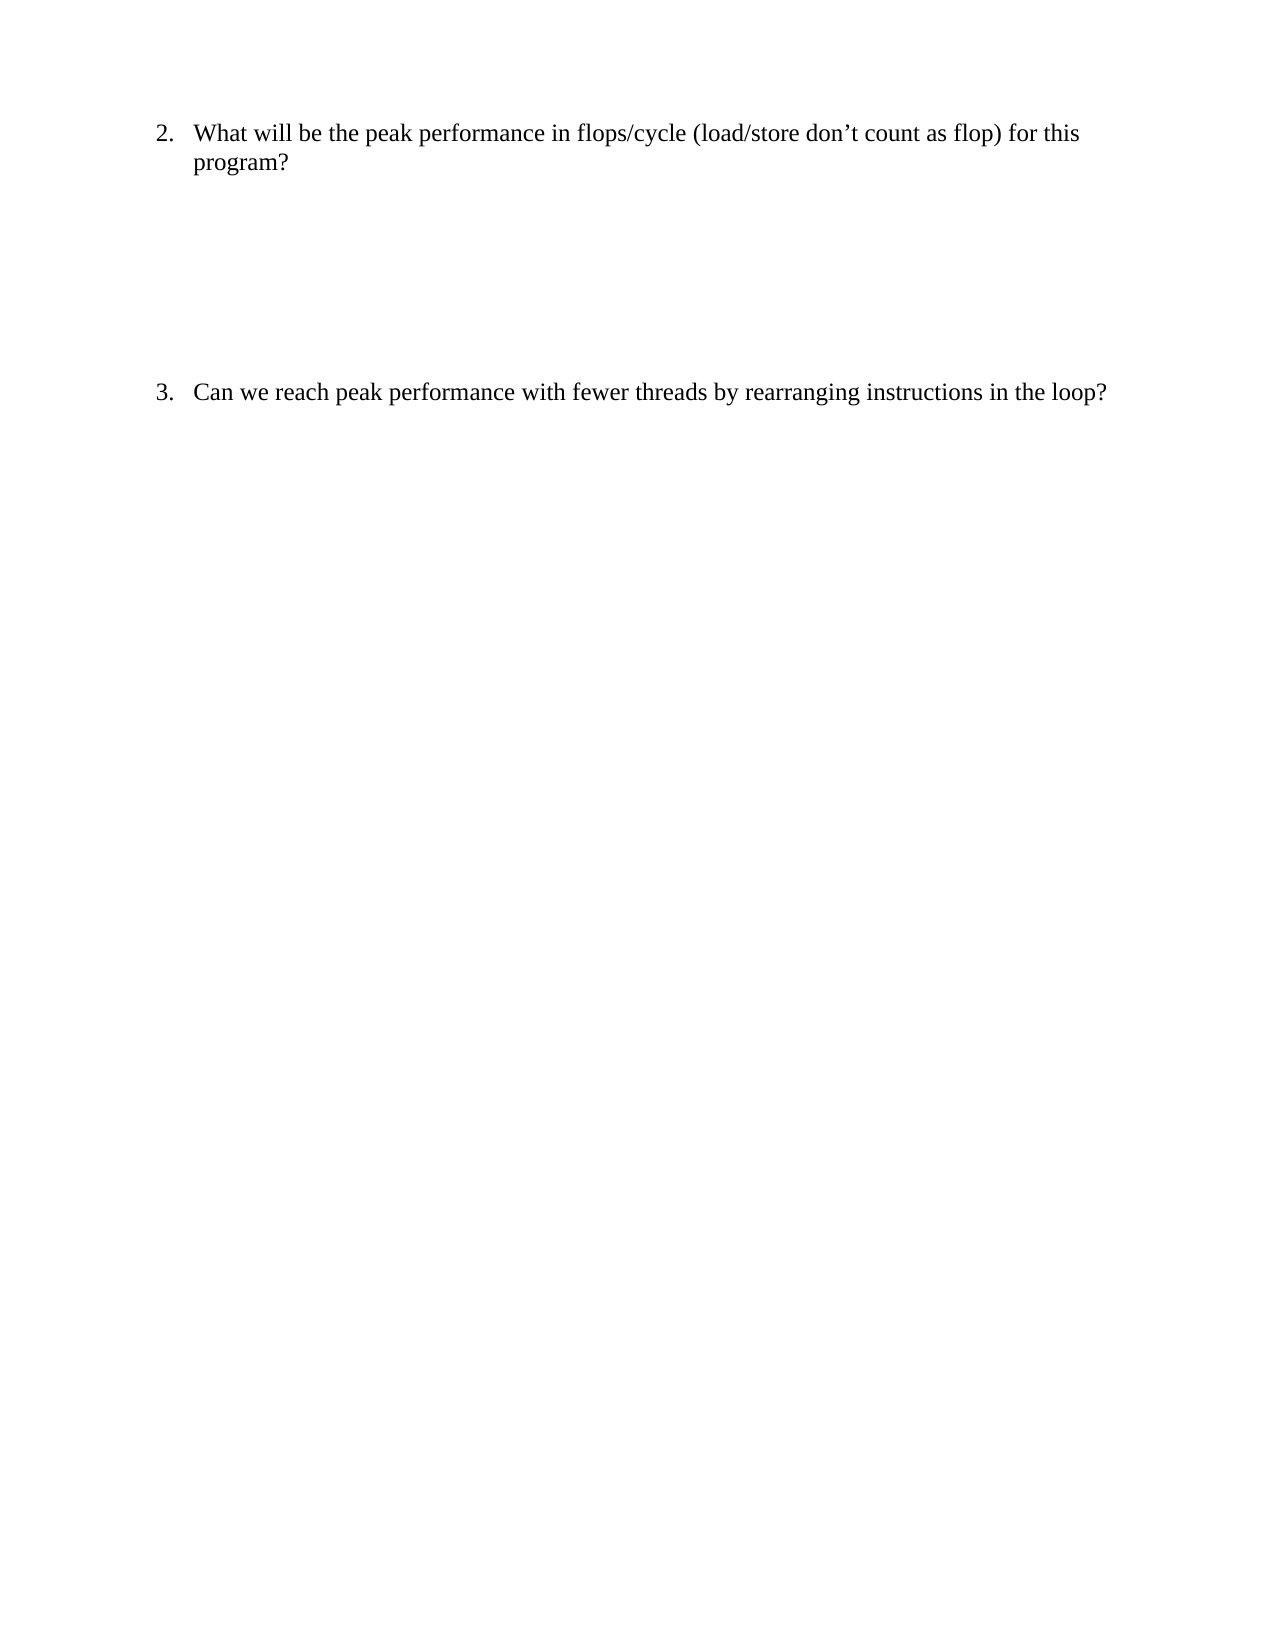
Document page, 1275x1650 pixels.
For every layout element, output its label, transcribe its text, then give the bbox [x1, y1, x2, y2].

list Can we reach peak performance with fewer threads by rearranging instructions in the loop? [156, 377, 1157, 406]
list What will be the peak performance in flops/cycle (load/store don’t count as flop) for this program? [156, 118, 1157, 176]
